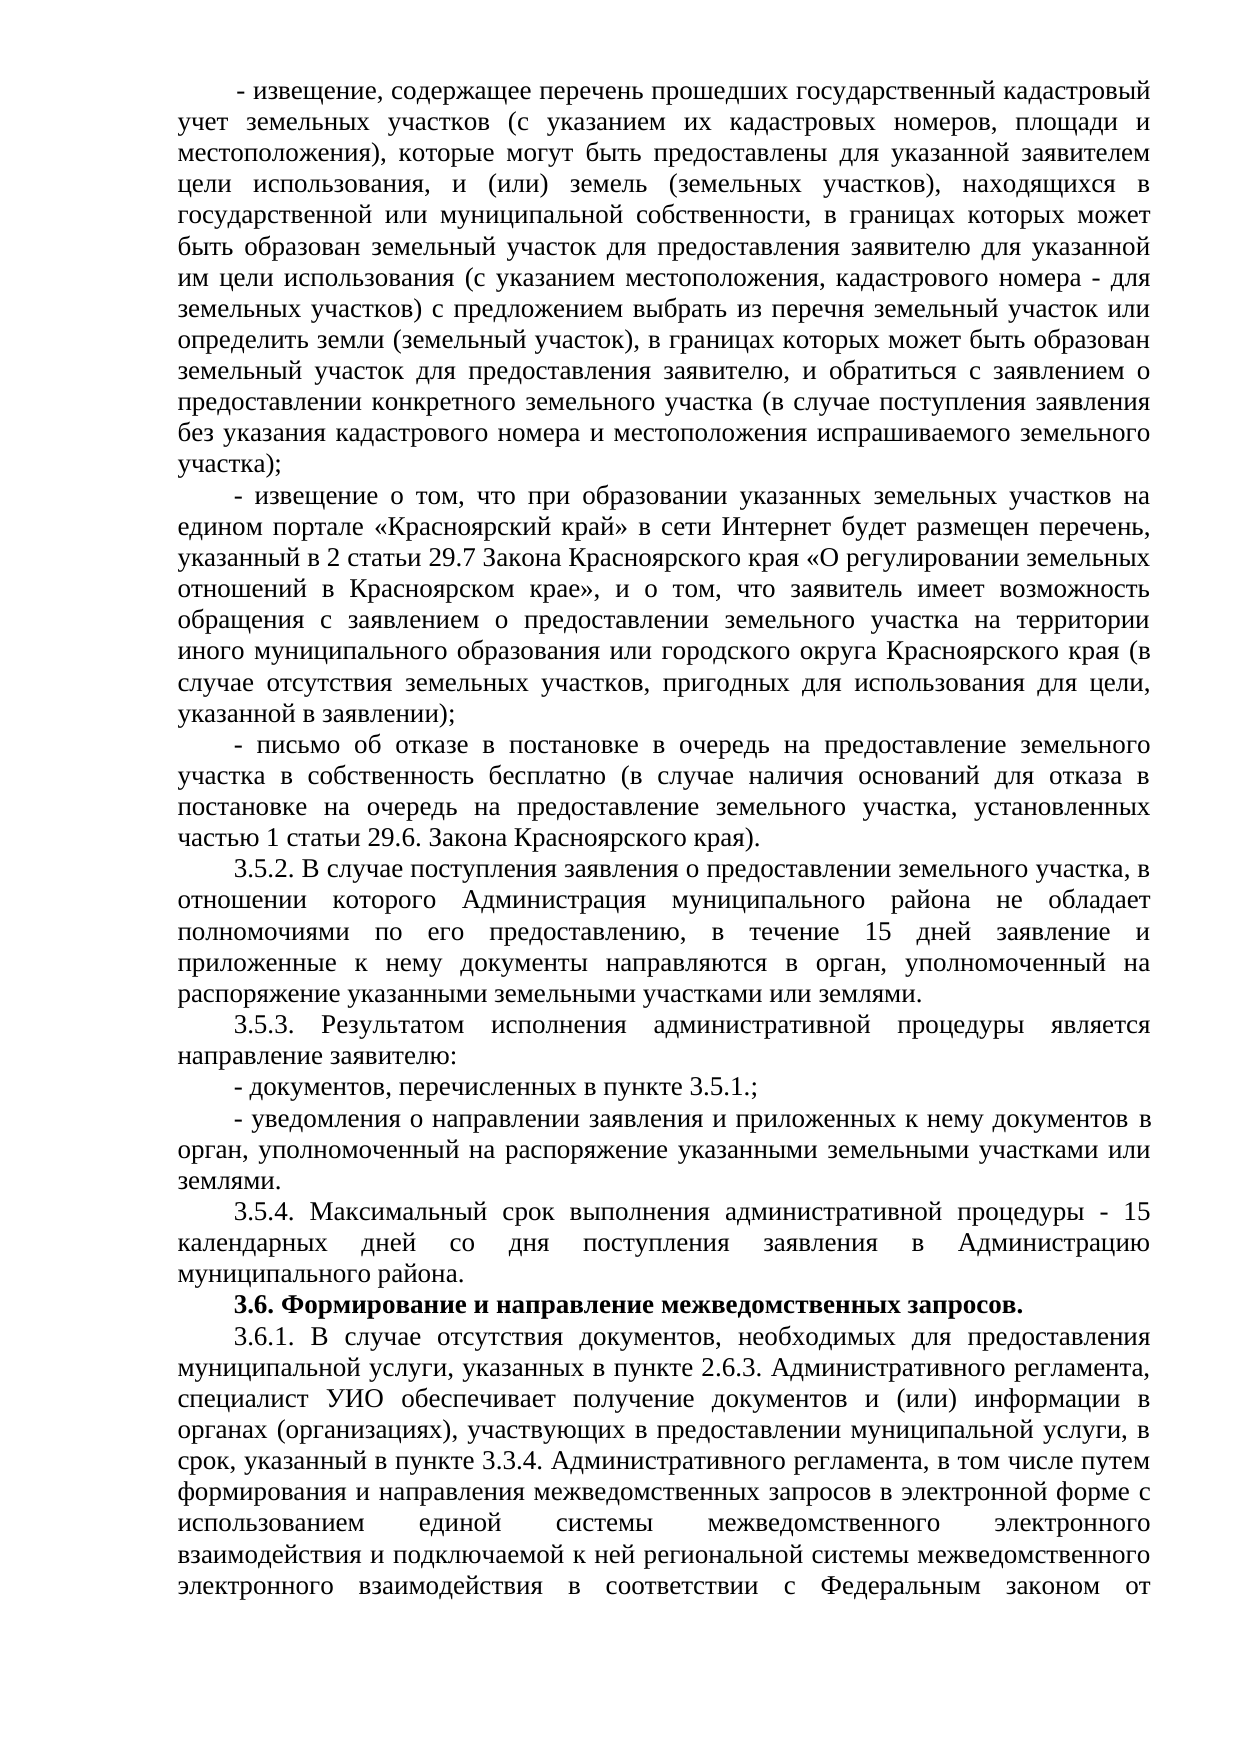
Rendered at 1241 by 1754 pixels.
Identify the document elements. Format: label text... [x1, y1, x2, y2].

text - извещение, содержащее перечень прошедших государственный кадастровый учет земельных участков (с указанием их кадастровых номеров, площади и местоположения), которые могут быть предоставлены для указанной заявителем цели использования, и (или) земель (земельных участков), находящихся в государственной или муниципальной собственности, в границах которых может быть образован земельный участок для предоставления заявителю для указанной им цели использования (с указанием местоположения, кадастрового номера - для земельных участков) с предложением выбрать из перечня земельный участок или определить земли (земельный участок), в границах которых может быть образован земельный участок для предоставления заявителю, и обратиться с заявлением о предоставлении конкретного земельного участка (в случае поступления заявления без указания кадастрового номера и местоположения испрашиваемого земельного участка); [177, 74, 1152, 479]
text 3.5.2. В случае поступления заявления о предоставлении земельного участка, в отношении которого Администрация муниципального района не обладает полномочиями по его предоставлению, в течение 15 дней заявление и приложенные к нему документы направляются в орган, уполномоченный на распоряжение указанными земельными участками или землями. [177, 852, 1152, 1008]
text - документов, перечисленных в пункте 3.5.1.; [177, 1071, 1152, 1102]
text - уведомления о направлении заявления и приложенных к нему документов в орган, уполномоченный на распоряжение указанными земельными участками или землями. [177, 1102, 1152, 1195]
text 3.5.3. Результатом исполнения административной процедуры является направление заявителю: [177, 1008, 1152, 1071]
text 3.5.4. Максимальный срок выполнения административной процедуры - 15 календарных дней со дня поступления заявления в Администрацию муниципального района. [177, 1195, 1152, 1288]
text - письмо об отказе в постановке в очередь на предоставление земельного участка в собственность бесплатно (в случае наличия оснований для отказа в постановке на очередь на предоставление земельного участка, установленных частью 1 статьи 29.6. Закона Красноярского края). [177, 728, 1152, 852]
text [177, 1320, 1152, 1600]
text 3.6. Формирование и направление межведомственных запросов. [177, 1288, 1152, 1320]
text - извещение о том, что при образовании указанных земельных участков на едином портале «Красноярский край» в сети Интернет будет размещен перечень, указанный в 2 статьи 29.7 Закона Красноярского края «О регулировании земельных отношений в Красноярском крае», и о том, что заявитель имеет возможность обращения с заявлением о предоставлении земельного участка на территории иного муниципального образования или городского округа Красноярского края (в случае отсутствия земельных участков, пригодных для использования для цели, указанной в заявлении); [177, 479, 1152, 728]
